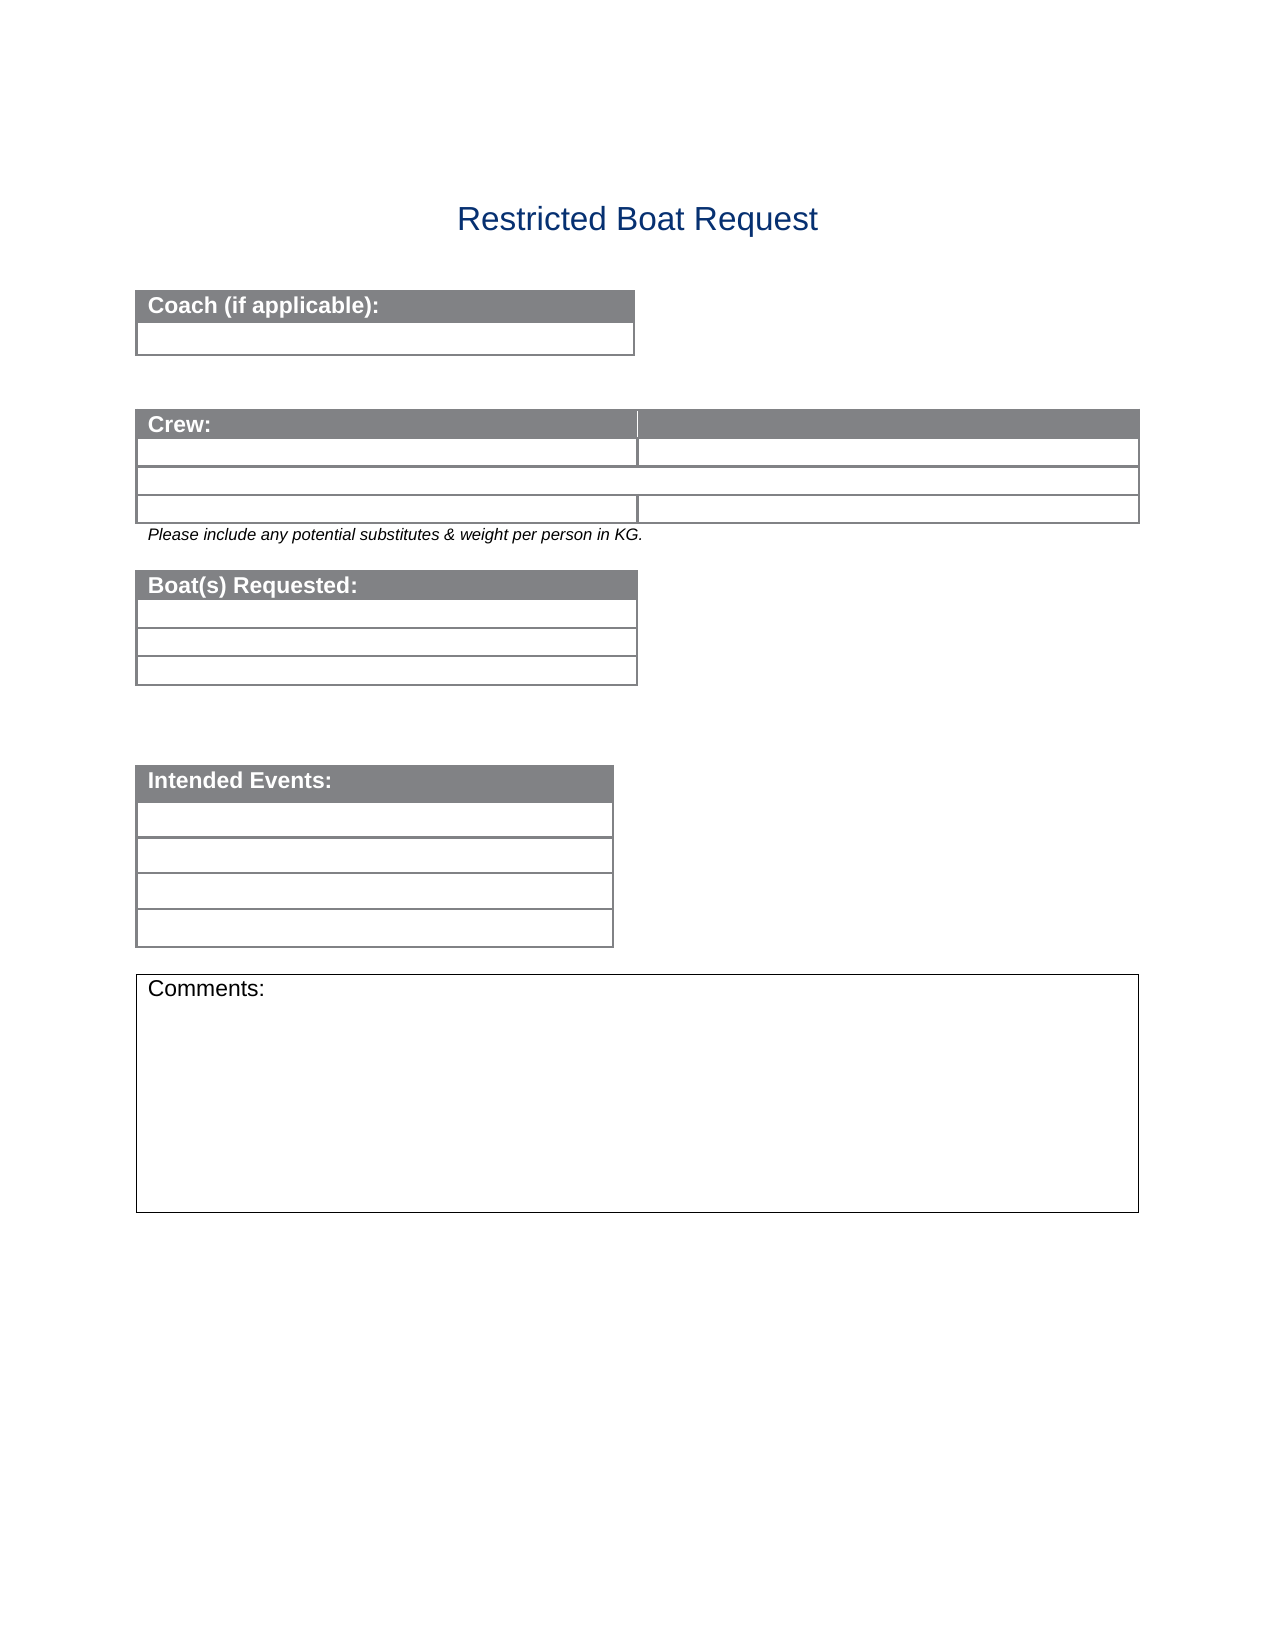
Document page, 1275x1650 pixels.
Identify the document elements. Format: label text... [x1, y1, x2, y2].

table_header Coach (if applicable): [138, 292, 633, 321]
table_header [638, 411, 1138, 437]
table_cell [638, 468, 1138, 494]
table_cell [138, 496, 636, 522]
table_cell [138, 629, 636, 655]
table_cell [138, 839, 612, 872]
table_cell [639, 439, 1138, 465]
subtitle Restricted Boat Request [148, 199, 1127, 237]
table_cell [138, 874, 612, 908]
table_cell [138, 600, 636, 627]
table_cell [138, 803, 612, 836]
table_cell [138, 323, 633, 354]
table_header Comments: [137, 975, 1138, 1212]
table_cell [138, 439, 636, 465]
table_cell [138, 468, 637, 494]
table_header Boat(s) Requested: [138, 572, 636, 598]
table_cell [138, 657, 636, 684]
table_header Intended Events: [138, 767, 612, 801]
table_cell [639, 496, 1138, 522]
text Please include any potential substitutes & weight per person in KG. [148, 524, 1127, 543]
table_cell [138, 910, 612, 946]
table_header Crew: [138, 411, 637, 437]
